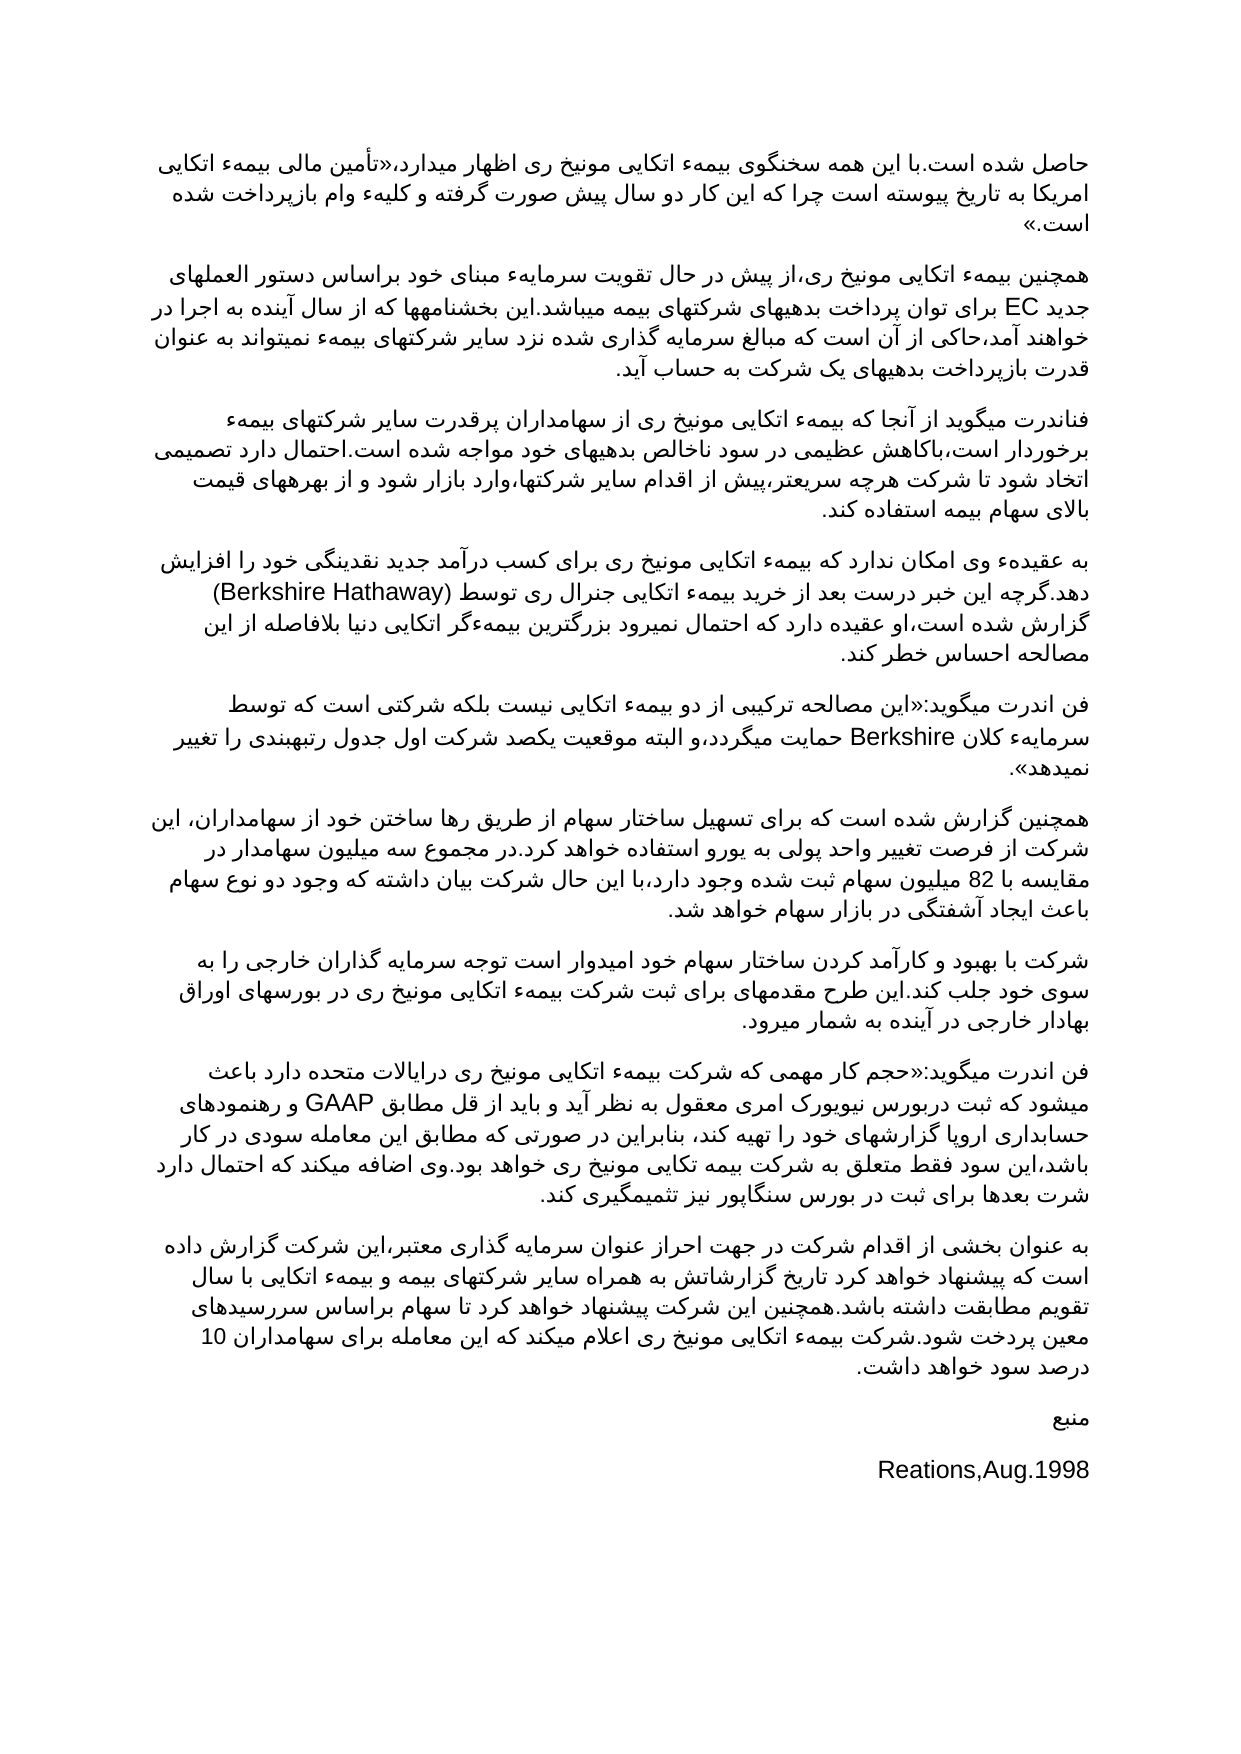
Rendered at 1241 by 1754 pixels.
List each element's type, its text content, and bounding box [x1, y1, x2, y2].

text به عنوان بخشی از اقدام شرکت در جهت احراز عنوان سرمایه گذاری معتبر،این شرکت گزارش داده‏ است که پیشنهاد خواهد کرد تاریخ گزارشاتش به‏ همراه سایر شرکت‏های بیمه و بیمهء اتکایی با سال‏ تقویم مطابقت داشته باشد.هم‏چنین این شرکت‏ پیشنهاد خواهد کرد تا سهام براساس سررسیدهای‏ معین پردخت شود.شرکت بیمهء اتکایی مونیخ ری‏ اعلام می‏کند که این معامله برای سهامداران 10 درصد سود خواهد داشت. [150, 1232, 1090, 1380]
text هم‏چنین گزارش شده است که برای تسهیل‏ ساختار سهام از طریق رها ساختن خود از سهامداران، این شرکت از فرصت تغییر واحد پولی به یورو استفاده‏ خواهد کرد.در مجموع سه میلیون سهام‏دار در مقایسه‏ با 82 میلیون سهام ثبت شده وجود دارد،با این حال‏ شرکت بیان داشته که وجود دو نوع سهام باعث ایجاد آشفتگی در بازار سهام خواهد شد. [150, 805, 1090, 922]
text فن اندرت می‏گوید:«این مصالحه ترکیبی از دو بیمهء اتکایی نیست بلکه شرکتی است که توسط سرمایهء کلان Berkshire حمایت می‏گردد،و البته‏ موقعیت یکصد شرکت اول جدول رتبه‏بندی را تغییر نمی‏دهد». [150, 691, 1090, 780]
text به عقیدهء وی امکان ندارد که بیمهء اتکایی مونیخ‏ ری برای کسب درآمد جدید نقدینگی خود را افزایش‏ دهد.گرچه این خبر درست بعد از خرید بیمهء اتکایی‏ جنرال ری توسط (Berkshire Hathaway) گزارش‏ شده است،او عقیده دارد که احتمال نمی‏رود بزرگ‏ترین بیمهءگر اتکایی دنیا بلافاصله از این‏ مصالحه احساس خطر کند. [150, 547, 1090, 667]
text فن اندرت می‏گوید:«حجم کار مهمی که شرکت‏ بیمهء اتکایی مونیخ ری درایالات متحده دارد باعث‏ می‏شود که ثبت دربورس نیویورک امری معقول به نظر آید و باید از قل مطابق GAAP و رهنمودهای‏ حسابداری اروپا گزارش‏های خود را تهیه کند، بنابراین در صورتی که مطابق این معامله سودی در کار باشد،این سود فقط متعلق به شرکت بیمه تکایی‏ مونیخ ری خواهد بود.وی اضافه می‏کند که احتمال‏ دارد شرت بعدها برای ثبت در بورس سنگاپور نیز تثمیم‏گیری کند. [150, 1058, 1090, 1208]
text هم‏چنین بیمهء اتکایی مونیخ ری،از پیش در حال‏ تقویت سرمایهء مبنای خود براساس دستور العمل‏های‏ جدید EC برای توان پرداخت بدهی‏های شرکت‏های‏ بیمه می‏باشد.این بخشنامه‏ها که از سال آینده به اجرا در خواهند آمد،حاکی از آن است که مبالغ‏ سرمایه گذاری شده نزد سایر شرکت‏های بیمهء نمی‏تواند به عنوان قدرت بازپرداخت بدهی‏های یک‏ شرکت به حساب آید. [150, 261, 1090, 381]
text شرکت با بهبود و کارآمد کردن ساختار سهام خود امیدوار است توجه سرمایه گذاران خارجی را به سوی‏ خود جلب کند.این طرح مقدمه‏ای برای ثبت شرکت‏ بیمهء اتکایی مونیخ ری در بورس‏های اوراق بهادار خارجی در آینده به شمار می‏رود. [150, 947, 1090, 1033]
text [150, 150, 1090, 237]
text فن‏اندرت می‏گوید از آنجا که بیمهء اتکایی مونیخ‏ ری از سهامداران پرقدرت سایر شرکت‏های بیمهء برخوردار است،باکاهش عظیمی در سود ناخالص‏ بدهی‏های خود مواجه شده است.احتمال دارد تصمیمی اتخاد شود تا شرکت هرچه سریع‏تر،پیش از اقدام سایر شرکت‏ها،وارد بازار شود و از بهره‏های‏ قیمت بالای سهام بیمه استفاده کند. [150, 406, 1090, 522]
text Reations,Aug.1998 [150, 1455, 1090, 1484]
text منبع [150, 1404, 1090, 1431]
